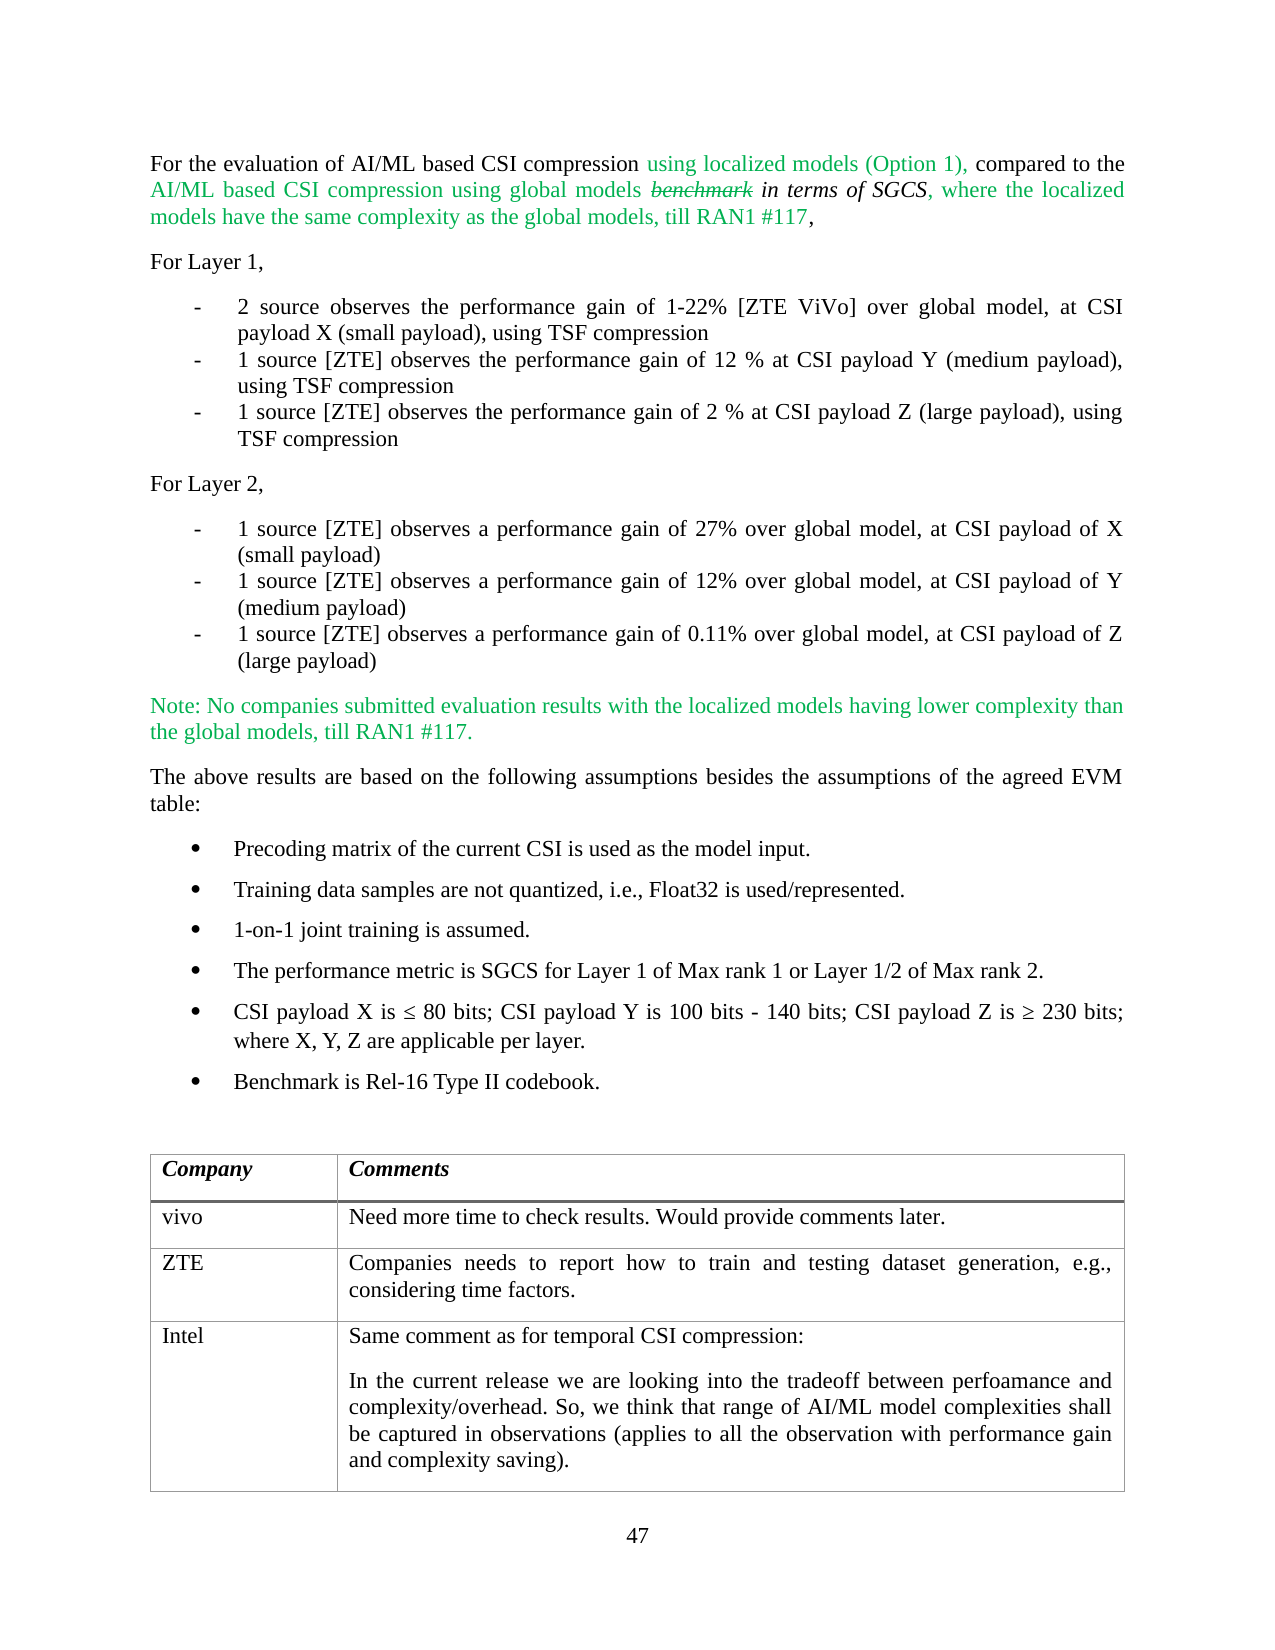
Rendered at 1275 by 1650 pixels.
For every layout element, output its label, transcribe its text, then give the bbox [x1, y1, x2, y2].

list The performance metric is SGCS for Layer 1 of Max rank 1 or Layer 1/2 of Max rank 2. [192, 957, 1125, 984]
list 1 source [ZTE] observes a performance gain of 12% over global model, at CSI payload of Y (medium payload) [194, 568, 1125, 620]
text For Layer 1, [150, 248, 1125, 274]
table_cell Companies needs to report how to train and testing dataset generation, e.g., considering time factors. [338, 1249, 1124, 1321]
text For the evaluation of AI/ML based CSI compression using localized models (Option 1), compared to the AI/ML based CSI compression using global models benchmark in terms of SGCS, where the localized models have the same complexity as the global models, till RAN1 #117, [150, 150, 1125, 229]
list CSI payload X is ≤ 80 bits; CSI payload Y is 100 bits - 140 bits; CSI payload Z is ≥ 230 bits; where X, Y, Z are applicable per layer. [192, 998, 1125, 1053]
text The above results are based on the following assumptions besides the assumptions of the agreed EVM table: [150, 763, 1125, 816]
table_cell Same comment as for temporal CSI compression: In the current release we are looking into the tradeoff between perfoamance and complexity/overhead. So, we think that range of AI/ML model complexities shall be captured in observations (applies to all the observation with performance gain and complexity saving). [338, 1322, 1124, 1491]
list 1 source [ZTE] observes the performance gain of 2 % at CSI payload Z (large payload), using TSF compression [194, 398, 1125, 451]
table_cell Intel [151, 1322, 337, 1491]
table_header Comments [338, 1155, 1124, 1200]
text For Layer 2, [150, 470, 1125, 496]
list 1 source [ZTE] observes a performance gain of 0.11% over global model, at CSI payload of Z (large payload) [194, 620, 1125, 673]
list 1-on-1 joint training is assumed. [192, 917, 1125, 943]
list 2 source observes the performance gain of 1-22% [ZTE ViVo] over global model, at CSI payload X (small payload), using TSF compression [194, 293, 1125, 346]
list 1 source [ZTE] observes a performance gain of 27% over global model, at CSI payload of X (small payload) [194, 515, 1125, 568]
list Benchmark is Rel-16 Type II codebook. [192, 1068, 1125, 1094]
table_cell Need more time to check results. Would provide comments later. [338, 1203, 1124, 1248]
table_header Company [151, 1155, 337, 1200]
table_cell vivo [151, 1203, 337, 1248]
list Training data samples are not quantized, i.e., Float32 is used/represented. [192, 876, 1125, 902]
table_cell ZTE [151, 1249, 337, 1321]
list Precoding matrix of the current CSI is used as the model input. [192, 835, 1125, 861]
list 1 source [ZTE] observes the performance gain of 12 % at CSI payload Y (medium payload), using TSF compression [194, 346, 1125, 398]
text Note: No companies submitted evaluation results with the localized models having lower complexity than the global models, till RAN1 #117. [150, 692, 1125, 744]
